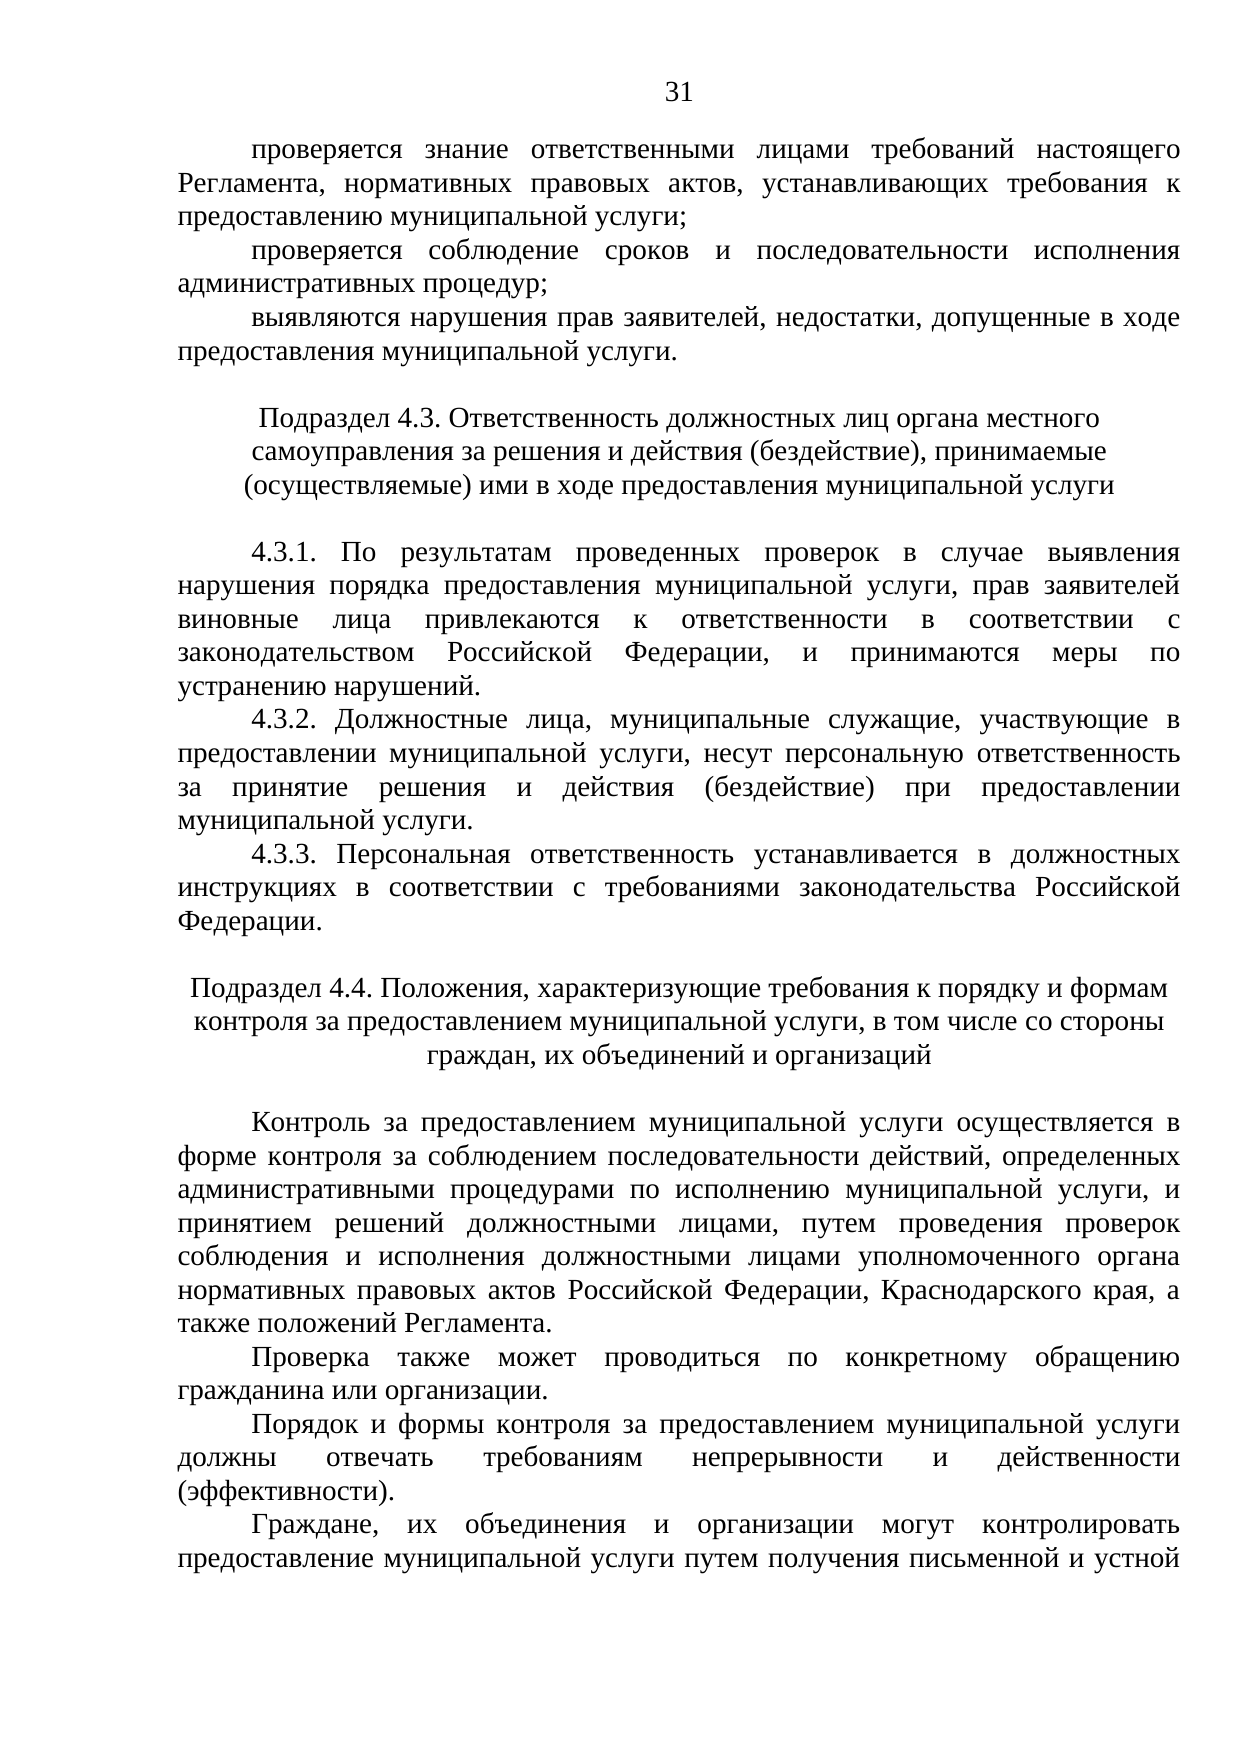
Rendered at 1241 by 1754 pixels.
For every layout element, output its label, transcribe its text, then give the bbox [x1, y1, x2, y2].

text 4.3.1. По результатам проведенных проверок в случае выявления нарушения порядка предоставления муниципальной услуги, прав заявителей виновные лица привлекаются к ответственности в соответствии с законодательством Российской Федерации, и принимаются меры по устранению нарушений. [177, 534, 1181, 702]
text Проверка также может проводиться по конкретному обращению гражданина или организации. [177, 1339, 1181, 1406]
text Контроль за предоставлением муниципальной услуги осуществляется в форме контроля за соблюдением последовательности действий, определенных административными процедурами по исполнению муниципальной услуги, и принятием решений должностными лицами, путем проведения проверок соблюдения и исполнения должностными лицами уполномоченного органа нормативных правовых актов Российской Федерации, Краснодарского края, а также положений Регламента. [177, 1104, 1181, 1339]
text выявляются нарушения прав заявителей, недостатки, допущенные в ходе предоставления муниципальной услуги. [177, 299, 1181, 366]
text проверяется соблюдение сроков и последовательности исполнения административных процедур; [177, 232, 1181, 299]
text 4.3.2. Должностные лица, муниципальные служащие, участвующие в предоставлении муниципальной услуги, несут персональную ответственность за принятие решения и действия (бездействие) при предоставлении муниципальной услуги. [177, 702, 1181, 836]
text проверяется знание ответственными лицами требований настоящего Регламента, нормативных правовых актов, устанавливающих требования к предоставлению муниципальной услуги; [177, 131, 1181, 232]
text Порядок и формы контроля за предоставлением муниципальной услуги должны отвечать требованиям непрерывности и действенности (эффективности). [177, 1406, 1181, 1507]
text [177, 1507, 1181, 1574]
text Подраздел 4.3. Ответственность должностных лиц органа местного самоуправления за решения и действия (бездействие), принимаемые (осуществляемые) ими в ходе предоставления муниципальной услуги [177, 400, 1181, 500]
text 4.3.3. Персональная ответственность устанавливается в должностных инструкциях в соответствии с требованиями законодательства Российской Федерации. [177, 836, 1181, 936]
text Подраздел 4.4. Положения, характеризующие требования к порядку и формам контроля за предоставлением муниципальной услуги, в том числе со стороны граждан, их объединений и организаций [177, 970, 1181, 1071]
